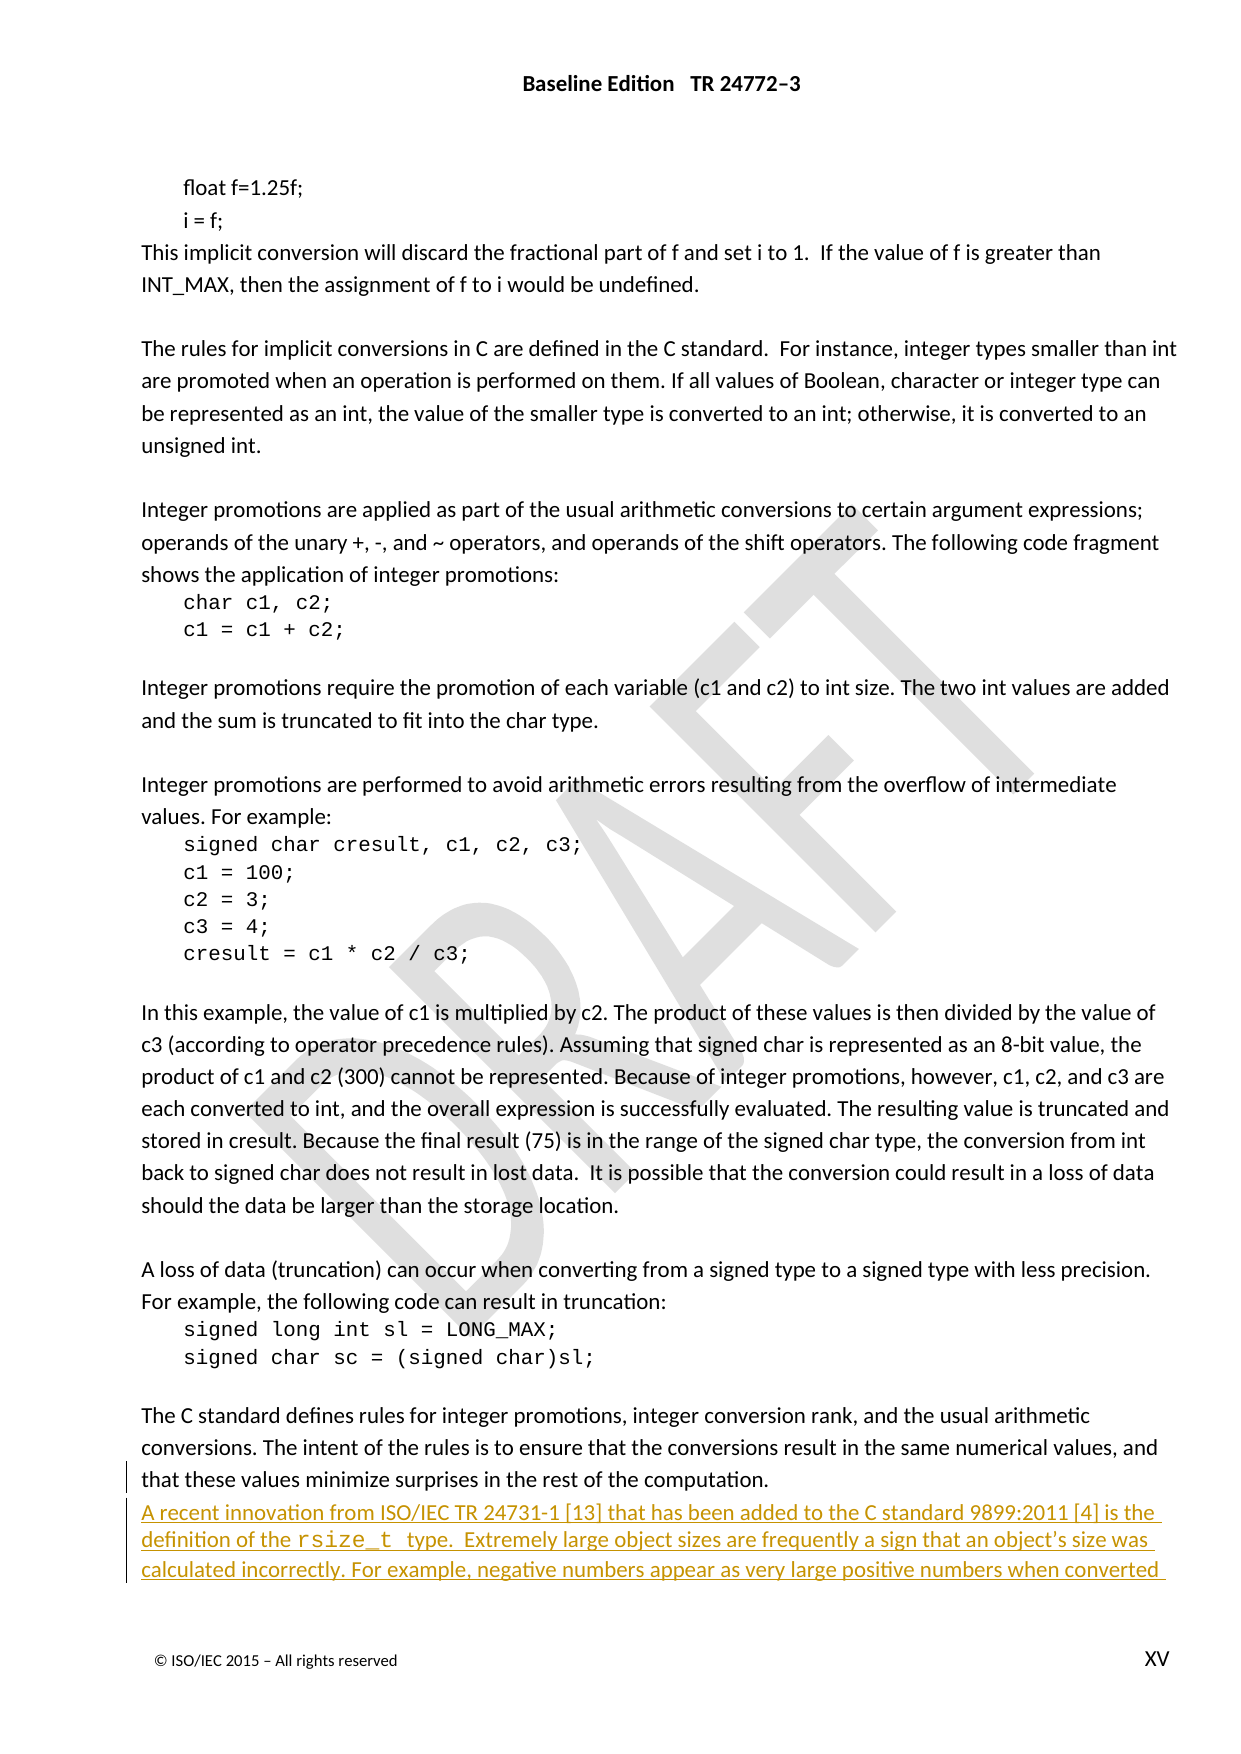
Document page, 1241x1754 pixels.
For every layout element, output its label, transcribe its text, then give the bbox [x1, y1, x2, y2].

text c1 = c1 + c2; [141, 619, 1182, 643]
text Integer promotions are performed to avoid arithmetic errors resulting from the overflow of intermediate values. For example: [141, 770, 1182, 830]
text float f=1.25f; [141, 173, 1182, 202]
text A loss of data (truncation) can occur when converting from a signed type to a signed type with less precision. For example, the following code can result in truncation: [141, 1255, 1182, 1315]
text This implicit conversion will discard the fractional part of f and set i to 1. If the value of f is greater than INT_MAX, then the assignment of f to i would be undefined. [141, 238, 1182, 298]
text The rules for implicit conversions in C are defined in the C standard. For instance, integer types smaller than int are promoted when an operation is performed on them. If all values of Boolean, character or integer type can be represented as an int, the value of the smaller type is converted to an int; otherwise, it is converted to an unsigned int. [141, 334, 1182, 459]
text c3 = 4; [141, 916, 1182, 940]
text char c1, c2; [141, 592, 1182, 616]
text c1 = 100; [141, 862, 1182, 885]
text signed char sc = (signed char)sl; [141, 1347, 1182, 1370]
text signed long int sl = LONG_MAX; [141, 1319, 1182, 1343]
text signed char cresult, c1, c2, c3; [141, 834, 1182, 858]
text The C standard defines rules for integer promotions, integer conversion rank, and the usual arithmetic conversions. The intent of the rules is to ensure that the conversions result in the same numerical values, and that these values minimize surprises in the rest of the computation. [141, 1401, 1182, 1493]
text cresult = c1 * c2 / c3; [141, 943, 1182, 967]
text Integer promotions are applied as part of the usual arithmetic conversions to certain argument expressions; operands of the unary +, -, and ~ operators, and operands of the shift operators. The following code fragment shows the application of integer promotions: [141, 495, 1182, 588]
text c2 = 3; [141, 889, 1182, 912]
text In this example, the value of c1 is multiplied by c2. The product of these values is then divided by the value of c3 (according to operator precedence rules). Assuming that signed char is represented as an 8-bit value, the product of c1 and c2 (300) cannot be represented. Because of integer promotions, however, c1, c2, and c3 are each converted to int, and the overall expression is successfully evaluated. The resulting value is truncated and stored in cresult. Because the final result (75) is in the range of the signed char type, the conversion from int back to signed char does not result in lost data. It is possible that the conversion could result in a loss of data should the data be larger than the storage location. [141, 998, 1182, 1219]
text i = f; [141, 206, 1182, 234]
text Integer promotions require the promotion of each variable (c1 and c2) to int size. The two int values are added and the sum is truncated to fit into the char type. [141, 673, 1182, 734]
